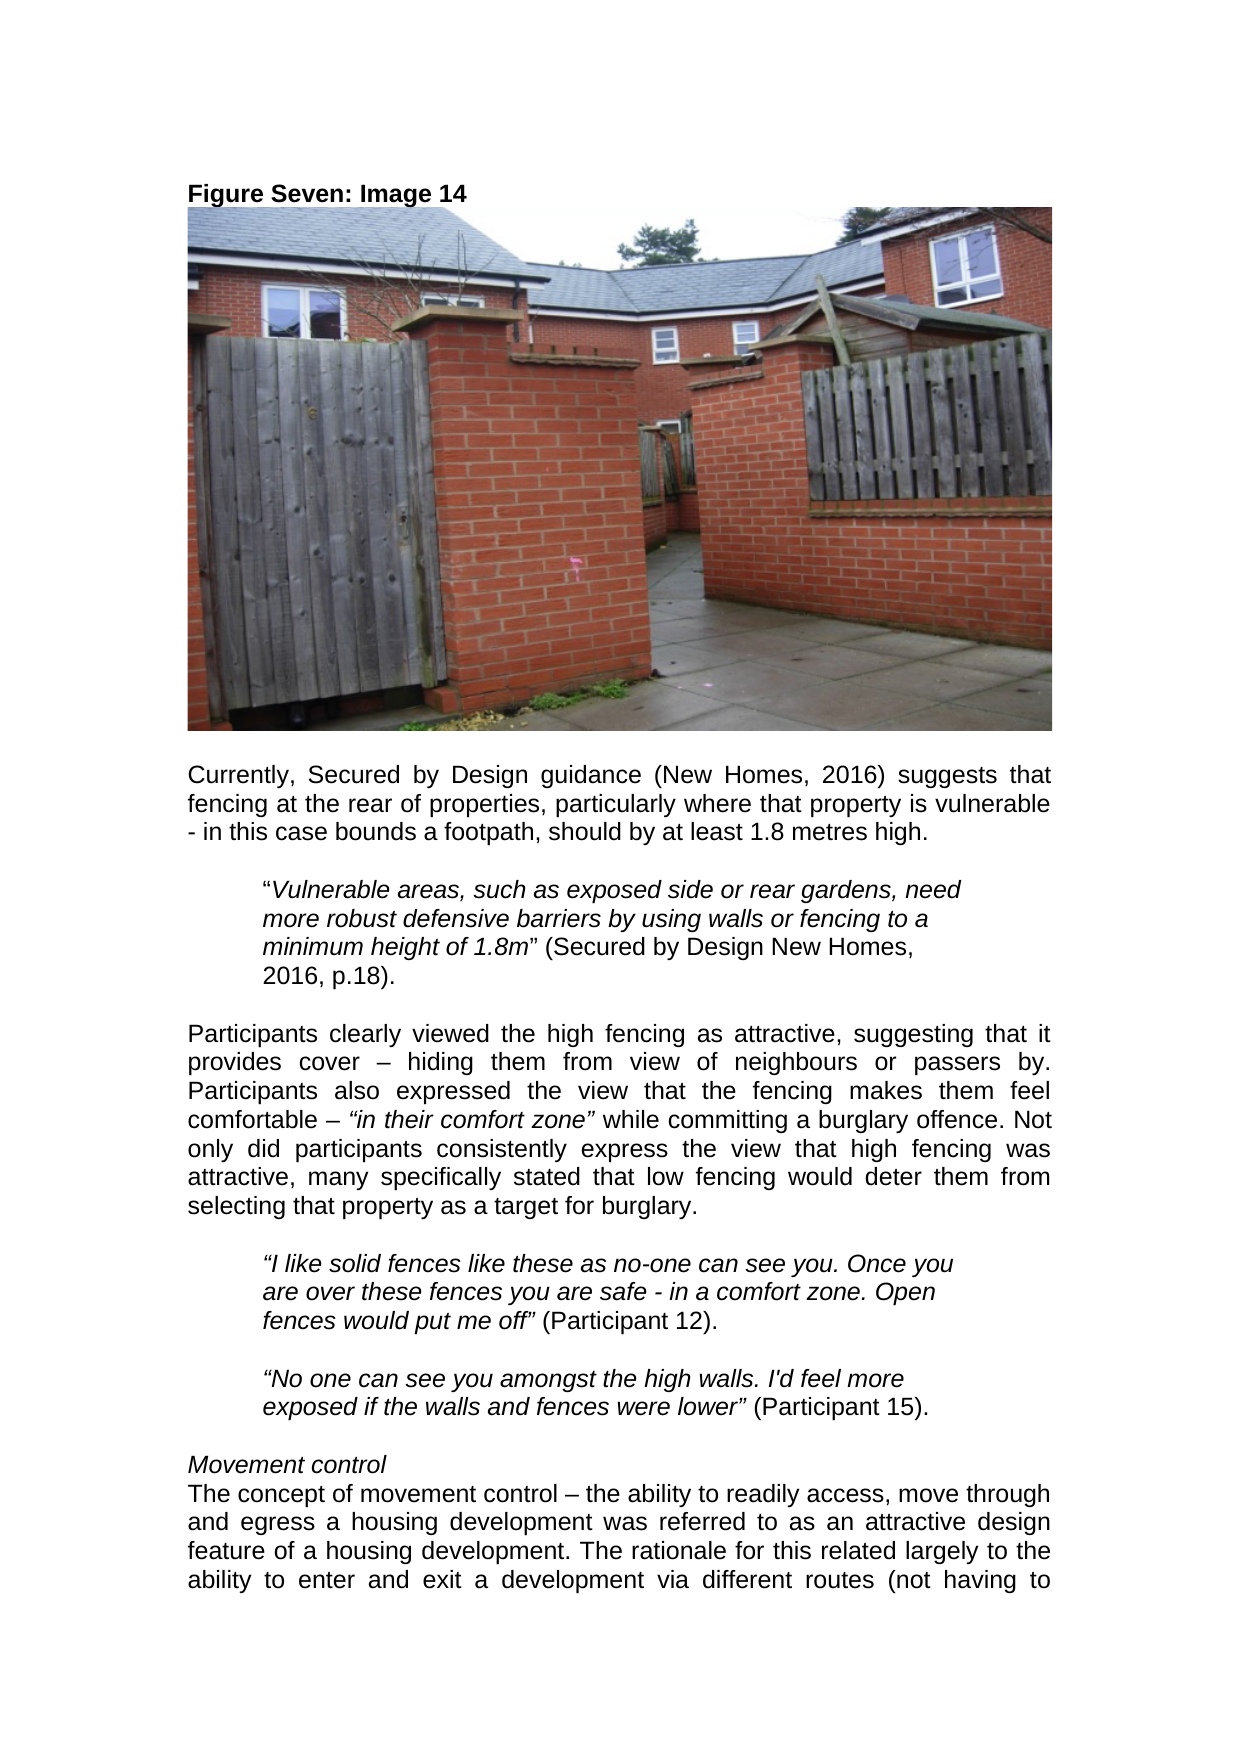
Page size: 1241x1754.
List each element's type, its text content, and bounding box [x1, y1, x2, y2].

text “Vulnerable areas, such as exposed side or rear gardens, need [187, 875, 1053, 903]
text Figure Seven: Image 14 [187, 179, 1053, 207]
text 2016, p.18). [187, 961, 1053, 990]
text “I like solid fences like these as no-one can see you. Once you [235, 1248, 1053, 1277]
text Participants clearly viewed the high fencing as attractive, suggesting that it provides cover – hiding them from view of neighbours or passers by. Participants also expressed the view that the fencing makes them feel comfortable – “in their comfort zone” while committing a burglary offence. Not only did participants consistently express the view that high fencing was attractive, many specifically stated that low fencing would deter them from selecting that property as a target for burglary. [187, 1018, 1053, 1220]
text exposed if the walls and fences were lower” (Participant 15). [235, 1392, 1053, 1421]
text are over these fences you are safe - in a comfort zone. Open [235, 1277, 1053, 1306]
text “No one can see you amongst the high walls. I'd feel more [235, 1363, 1053, 1392]
text minimum height of 1.8m” (Secured by Design New Homes, [187, 932, 1053, 961]
text more robust defensive barriers by using walls or fencing to a [187, 903, 1053, 932]
text Currently, Secured by Design guidance (New Homes, 2016) suggests that fencing at the rear of properties, particularly where that property is vulnerable - in this case bounds a footpath, should by at least 1.8 metres high. [187, 760, 1053, 846]
text fences would put me off” (Participant 12). [235, 1306, 1053, 1335]
text Movement control [187, 1450, 1053, 1478]
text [187, 1478, 1053, 1593]
picture [187, 207, 1053, 731]
